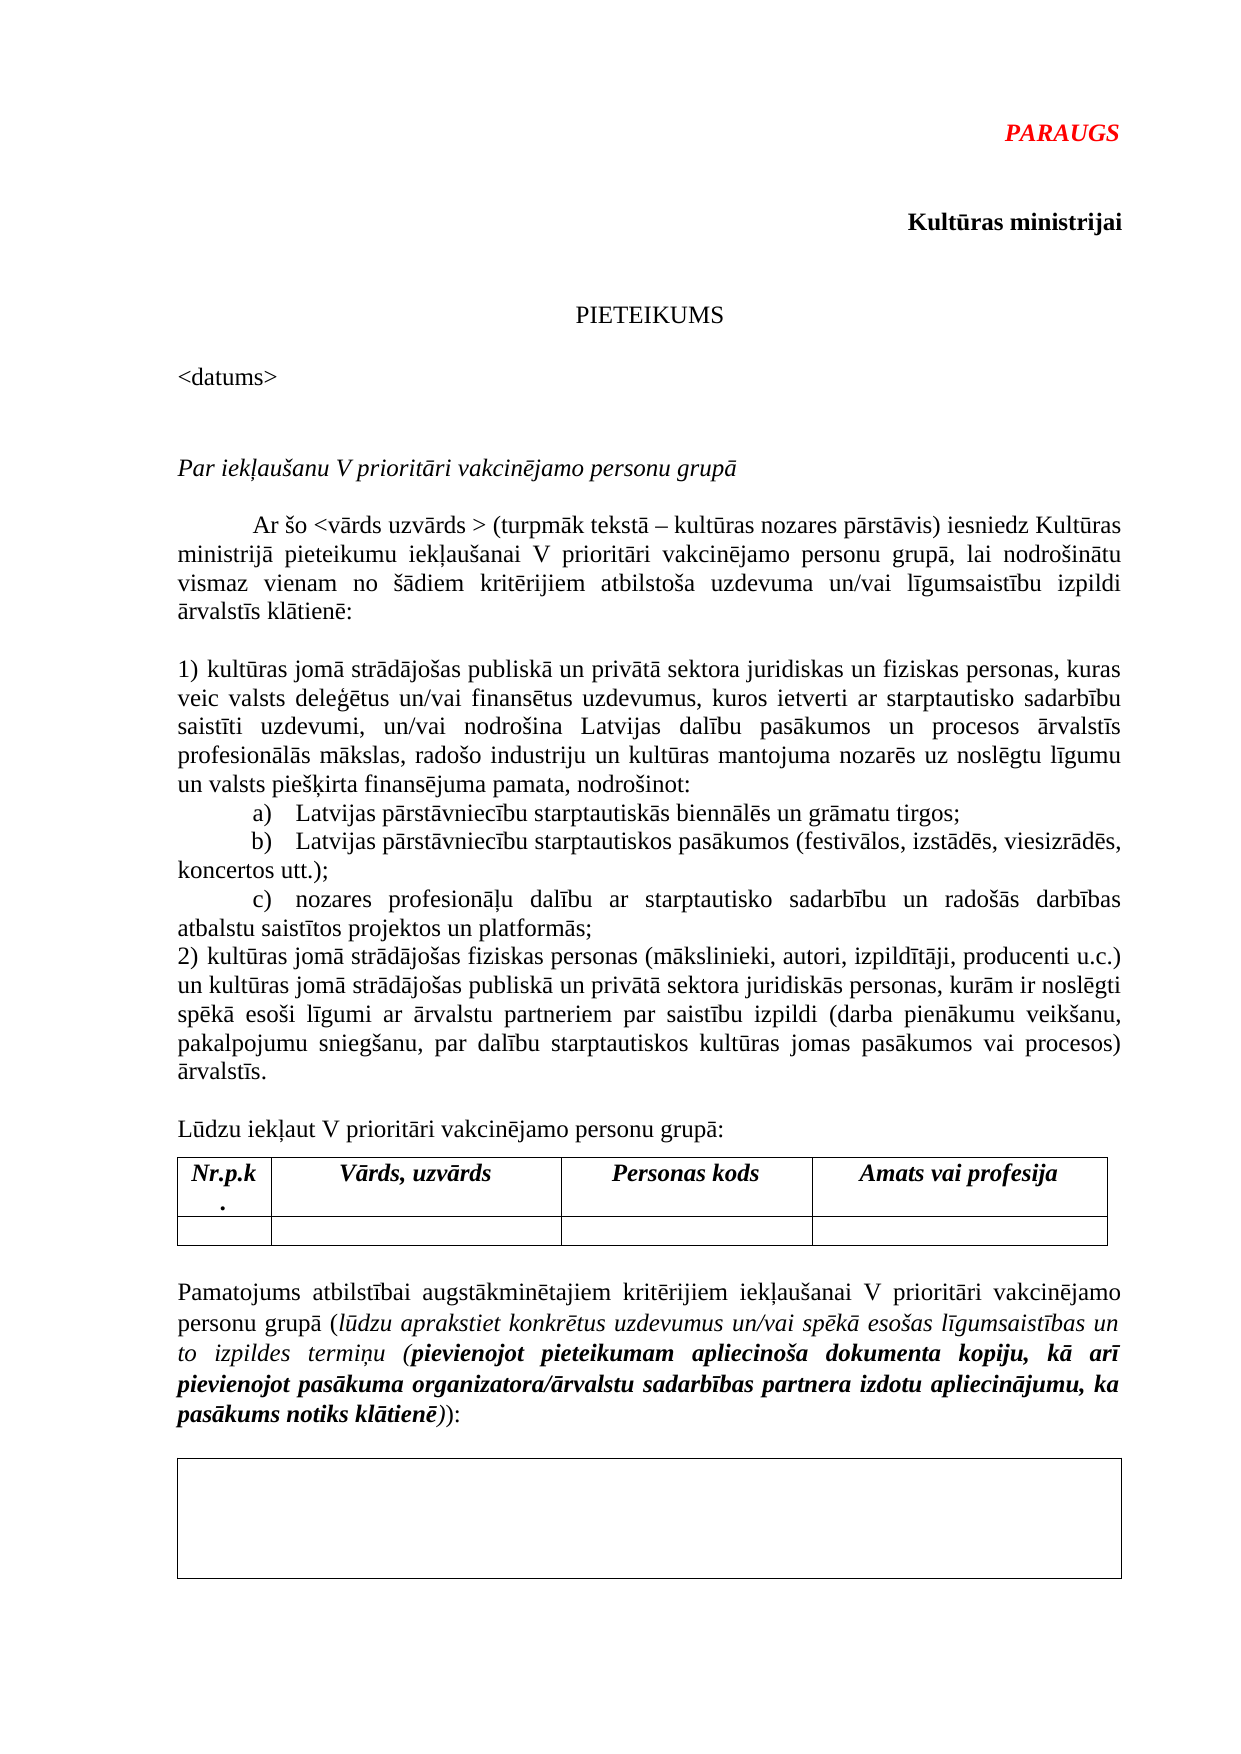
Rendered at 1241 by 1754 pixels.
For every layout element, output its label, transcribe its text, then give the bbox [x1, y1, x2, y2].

table_cell [562, 1217, 812, 1245]
table_header Amats vai profesija [813, 1158, 1107, 1216]
text Lūdzu iekļaut V prioritāri vakcinējamo personu grupā: [177, 1114, 1122, 1143]
text 1) kultūras jomā strādājošas publiskā un privātā sektora juridiskas un fiziskas personas, kuras veic valsts deleģētus un/vai finansētus uzdevumus, kuros ietverti ar starptautisko sadarbību saistīti uzdevumi, un/vai nodrošina Latvijas dalību pasākumos un procesos ārvalstīs profesionālās mākslas, radošo industriju un kultūras mantojuma nozarēs uz noslēgtu līgumu un valsts piešķirta finansējuma pamata, nodrošinot: [177, 654, 1122, 798]
text Kultūras ministrijai [177, 207, 1122, 235]
text Par iekļaušanu V prioritāri vakcinējamo personu grupā [177, 453, 1122, 481]
text 2) kultūras jomā strādājošas fiziskas personas (mākslinieki, autori, izpildītāji, producenti u.c.) un kultūras jomā strādājošas publiskā un privātā sektora juridiskās personas, kurām ir noslēgti spēkā esoši līgumi ar ārvalstu partneriem par saistību izpildi (darba pienākumu veikšanu, pakalpojumu sniegšanu, par dalību starptautiskos kultūras jomas pasākumos vai procesos) ārvalstīs. [177, 941, 1122, 1085]
table_header Nr.p.k. [178, 1158, 271, 1216]
table_header Vārds, uzvārds [272, 1158, 561, 1216]
text Ar šo <vārds uzvārds > (turpmāk tekstā – kultūras nozares pārstāvis) iesniedz Kultūras ministrijā pieteikumu iekļaušanai V prioritāri vakcinējamo personu grupā, lai nodrošinātu vismaz vienam no šādiem kritērijiem atbilstoša uzdevuma un/vai līgumsaistību izpildi ārvalstīs klātienē: [177, 510, 1122, 625]
text Pamatojums atbilstībai augstākminētajiem kritērijiem iekļaušanai V prioritāri vakcinējamo personu grupā (lūdzu aprakstiet konkrētus uzdevumus un/vai spēkā esošas līgumsaistības un to izpildes termiņu (pievienojot pieteikumam apliecinoša dokumenta kopiju, kā arī pievienojot pasākuma organizatora/ārvalstu sadarbības partnera izdotu apliecinājumu, ka pasākums notiks klātienē)): [177, 1276, 1122, 1428]
table_cell [272, 1217, 561, 1245]
table_header [178, 1459, 1121, 1578]
text <datums> [177, 362, 1122, 391]
text b) Latvijas pārstāvniecību starptautiskos pasākumos (festivālos, izstādēs, viesizrādēs, koncertos utt.); [177, 826, 1122, 884]
text PARAUGS [252, 118, 1122, 147]
table_cell [178, 1217, 271, 1245]
text a) Latvijas pārstāvniecību starptautiskās biennālēs un grāmatu tirgos; [177, 798, 1122, 826]
table_header Personas kods [562, 1158, 812, 1216]
text PIETEIKUMS [177, 300, 1122, 328]
table_cell [813, 1217, 1107, 1245]
text c) nozares profesionāļu dalību ar starptautisko sadarbību un radošās darbības atbalstu saistītos projektos un platformās; [177, 884, 1122, 941]
